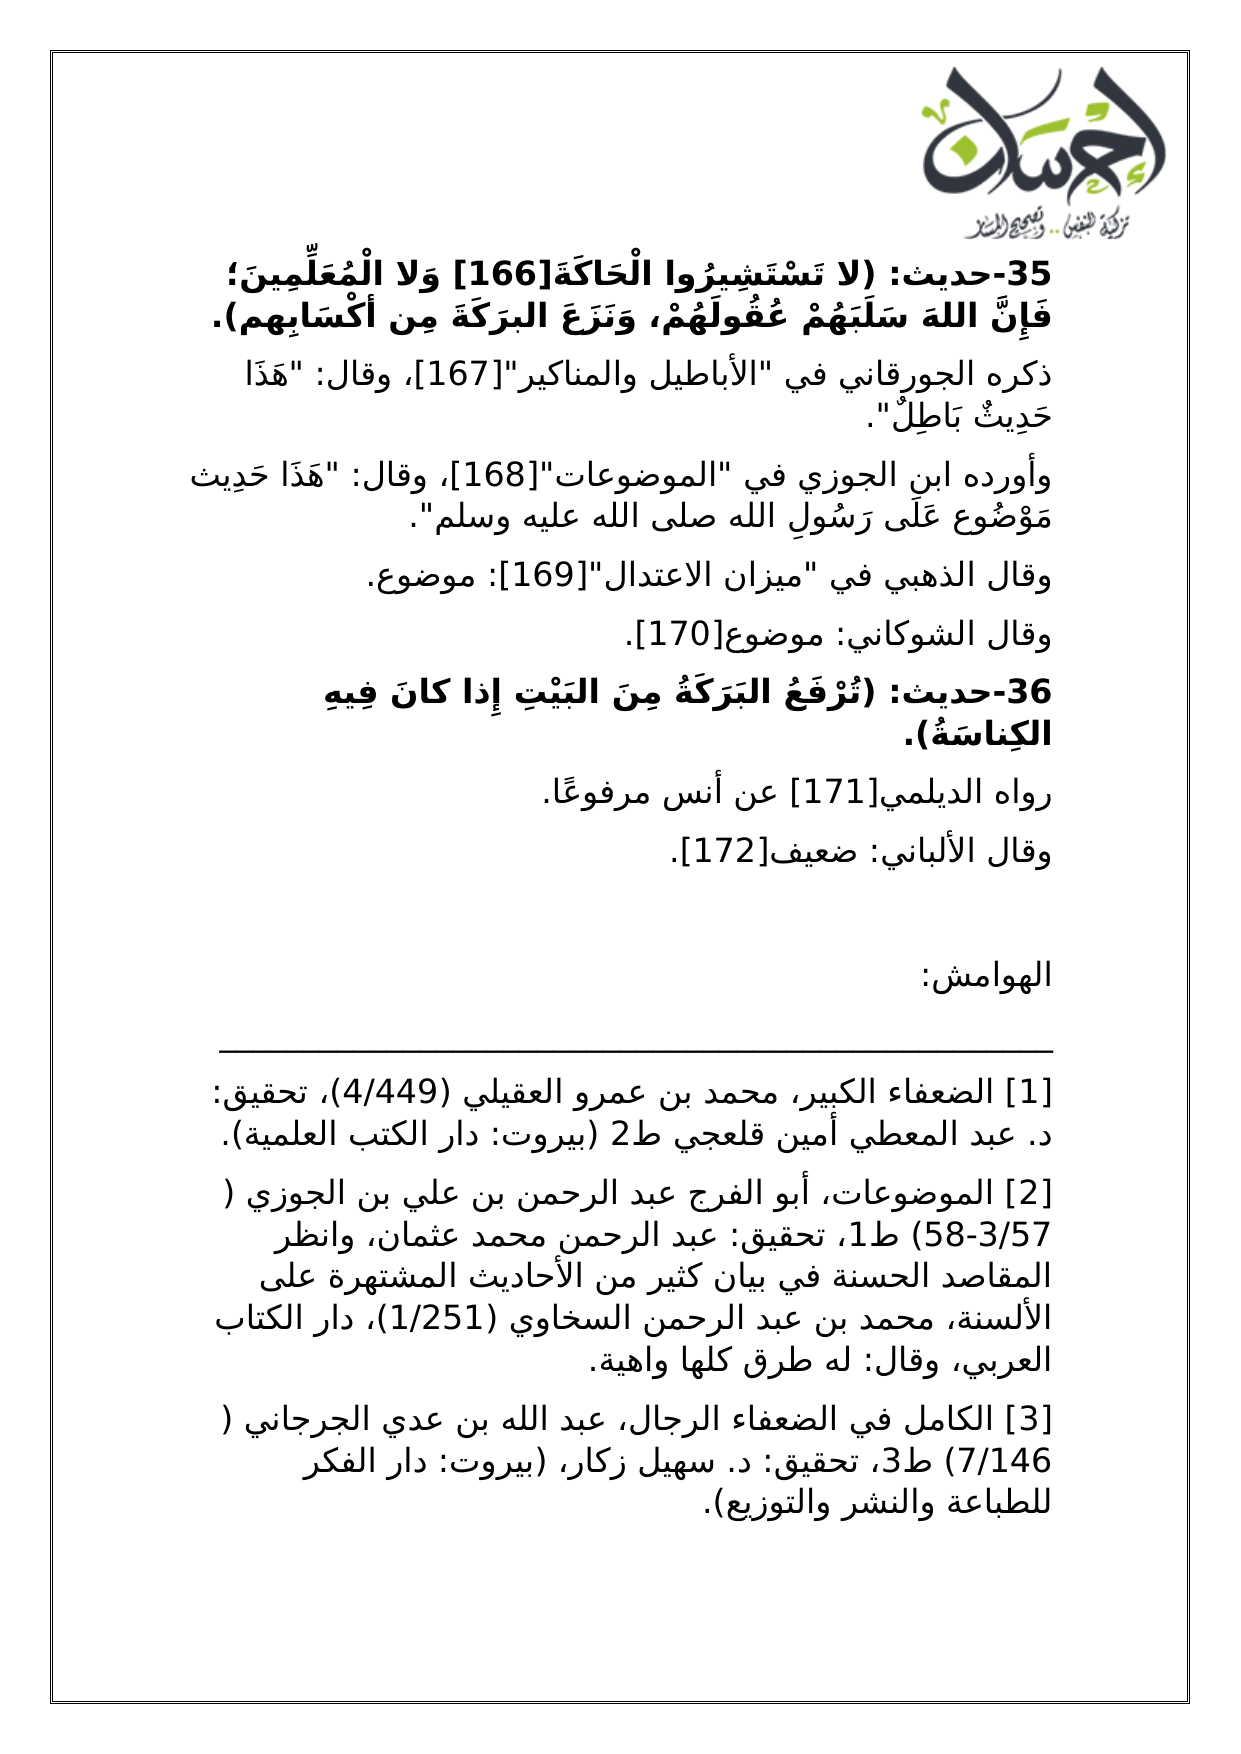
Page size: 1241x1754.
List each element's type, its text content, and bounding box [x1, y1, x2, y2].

picture [903, 56, 1182, 252]
text [2] الموضوعات، أبو الفرج عبد الرحمن بن علي بن الجوزي (3/57-58) ط1، تحقيق: عبد الرحمن محمد عثمان، وانظر المقاصد الحسنة في بيان كثير من الأحاديث المشتهرة على الألسنة، محمد بن عبد الرحمن السخاوي (1/251)، دار الكتاب العربي، وقال: له طرق كلها واهية. [187, 1173, 1053, 1379]
text رواه الديلمي[171] عن أنس مرفوعًا. [187, 773, 1053, 812]
text وأورده ابن الجوزي في "الموضوعات"[168]، وقال: "هَذَا حَدِيث مَوْضُوع عَلَى رَسُولِ الله صلى الله عليه وسلم". [187, 455, 1053, 536]
text __________________________________________________ [187, 1014, 1053, 1053]
text [1] الضعفاء الكبير، محمد بن عمرو العقيلي (4/449)، تحقيق: د. عبد المعطي أمين قلعجي ط2 (بيروت: دار الكتب العلمية). [187, 1073, 1053, 1153]
text 36-حديث: (تُرْفَعُ البَرَكَةُ مِنَ البَيْتِ إِذا كانَ فِيهِ الكِناسَةُ). [187, 673, 1053, 753]
text 35-حديث: (لا تَسْتَشِيرُوا الْحَاكَةَ[166] وَلا الْمُعَلِّمِينَ؛ فَإِنَّ اللهَ سَلَبَهُمْ عُقُولَهُمْ، وَنَزَعَ البرَكَةَ مِن أكْسَابِهم). [187, 150, 1053, 335]
text وقال الشوكاني: موضوع[170]. [187, 614, 1053, 653]
text الهوامش: [187, 956, 1053, 994]
text وقال الذهبي في "ميزان الاعتدال"[169]: موضوع. [187, 556, 1053, 594]
text [3] الكامل في الضعفاء الرجال، عبد الله بن عدي الجرجاني (7/146) ط3، تحقيق: د. سهيل زكار، (بيروت: دار الفكر للطباعة والنشر والتوزيع). [187, 1399, 1053, 1522]
text وقال الألباني: ضعيف[172]. [187, 832, 1053, 870]
text ذكره الجورقاني في "الأباطيل والمناكير"[167]، وقال: "هَذَا حَدِيثٌ بَاطِلٌ". [187, 355, 1053, 435]
